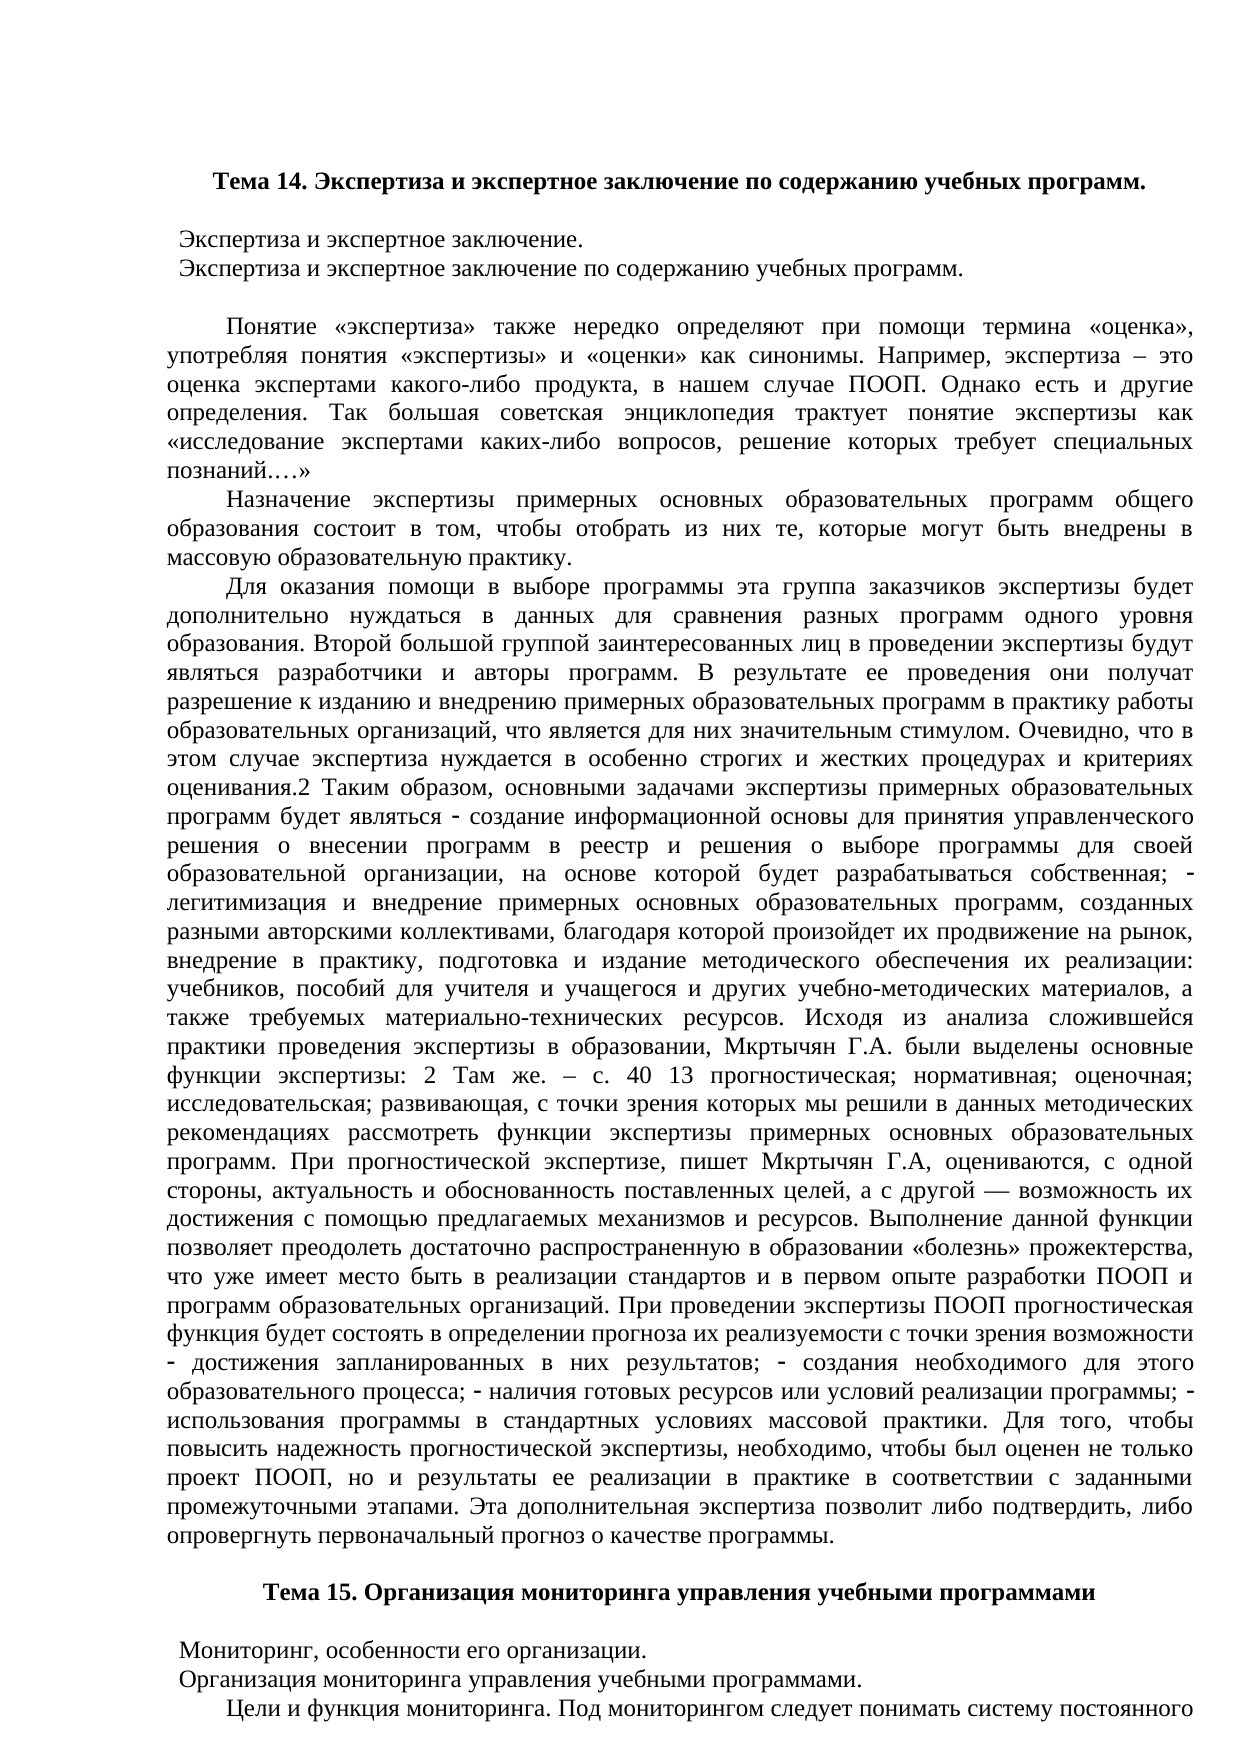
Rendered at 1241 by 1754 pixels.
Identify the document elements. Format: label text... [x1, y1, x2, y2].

text Понятие «экспертиза» также нередко определяют при помощи термина «оценка», употребляя понятия «экспертизы» и «оценки» как синонимы. Например, экспертиза – это оценка экспертами какого-либо продукта, в нашем случае ПООП. Однако есть и другие определения. Так большая советская энциклопедия трактует понятие экспертизы как «исследование экспертами каких-либо вопросов, решение которых требует специальных познаний.…» [167, 311, 1194, 484]
text Мониторинг, особенности его организации. [178, 1635, 1179, 1664]
text Для оказания помощи в выборе программы эта группа заказчиков экспертизы будет дополнительно нуждаться в данных для сравнения разных программ одного уровня образования. Второй большой группой заинтересованных лиц в проведении экспертизы будут являться разработчики и авторы программ. В результате ее проведения они получат разрешение к изданию и внедрению примерных образовательных программ в практику работы образовательных организаций, что является для них значительным стимулом. Очевидно, что в этом случае экспертиза нуждается в особенно строгих и жестких процедурах и критериях оценивания.2 Таким образом, основными задачами экспертизы примерных образовательных программ будет являться создание информационной основы для принятия управленческого решения о внесении программ в реестр и решения о выборе программы для своей образовательной организации, на основе которой будет разрабатываться собственная; легитимизация и внедрение примерных основных образовательных программ, созданных разными авторскими коллективами, благодаря которой произойдет их продвижение на рынок, внедрение в практику, подготовка и издание методического обеспечения их реализации: учебников, пособий для учителя и учащегося и других учебно-методических материалов, а также требуемых материально-технических ресурсов. Исходя из анализа сложившейся практики проведения экспертизы в образовании, Мкртычян Г.А. были выделены основные функции экспертизы: 2 Там же. – с. 40 13 прогностическая; нормативная; оценочная; исследовательская; развивающая, с точки зрения которых мы решили в данных методических рекомендациях рассмотреть функции экспертизы примерных основных образовательных программ. При прогностической экспертизе, пишет Мкртычян Г.А, оцениваются, с одной стороны, актуальность и обоснованность поставленных целей, а с другой — возможность их достижения с помощью предлагаемых механизмов и ресурсов. Выполнение данной функции позволяет преодолеть достаточно распространенную в образовании «болезнь» прожектерства, что уже имеет место быть в реализации стандартов и в первом опыте разработки ПООП и программ образовательных организаций. При проведении экспертизы ПООП прогностическая функция будет состоять в определении прогноза их реализуемости с точки зрения возможности достижения запланированных в них результатов; создания необходимого для этого образовательного процесса; наличия готовых ресурсов или условий реализации программы; использования программы в стандартных условиях массовой практики. Для того, чтобы повысить надежность прогностической экспертизы, необходимо, чтобы был оценен не только проект ПООП, но и результаты ее реализации в практике в соответствии с заданными промежуточными этапами. Эта дополнительная экспертиза позволит либо подтвердить, либо опровергнуть первоначальный прогноз о качестве программы. [167, 571, 1194, 1548]
subtitle Тема 15. Организация мониторинга управления учебными программами [196, 1578, 1162, 1606]
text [167, 1693, 1194, 1722]
subtitle Тема 14. Экспертиза и экспертное заключение по содержанию учебных программ. [196, 166, 1162, 195]
text Экспертиза и экспертное заключение по содержанию учебных программ. [178, 253, 1179, 282]
text Экспертиза и экспертное заключение. [178, 224, 1179, 253]
text Организация мониторинга управления учебными программами. [178, 1664, 1179, 1693]
text Назначение экспертизы примерных основных образовательных программ общего образования состоит в том, чтобы отобрать из них те, которые могут быть внедрены в массовую образовательную практику. [167, 484, 1194, 571]
